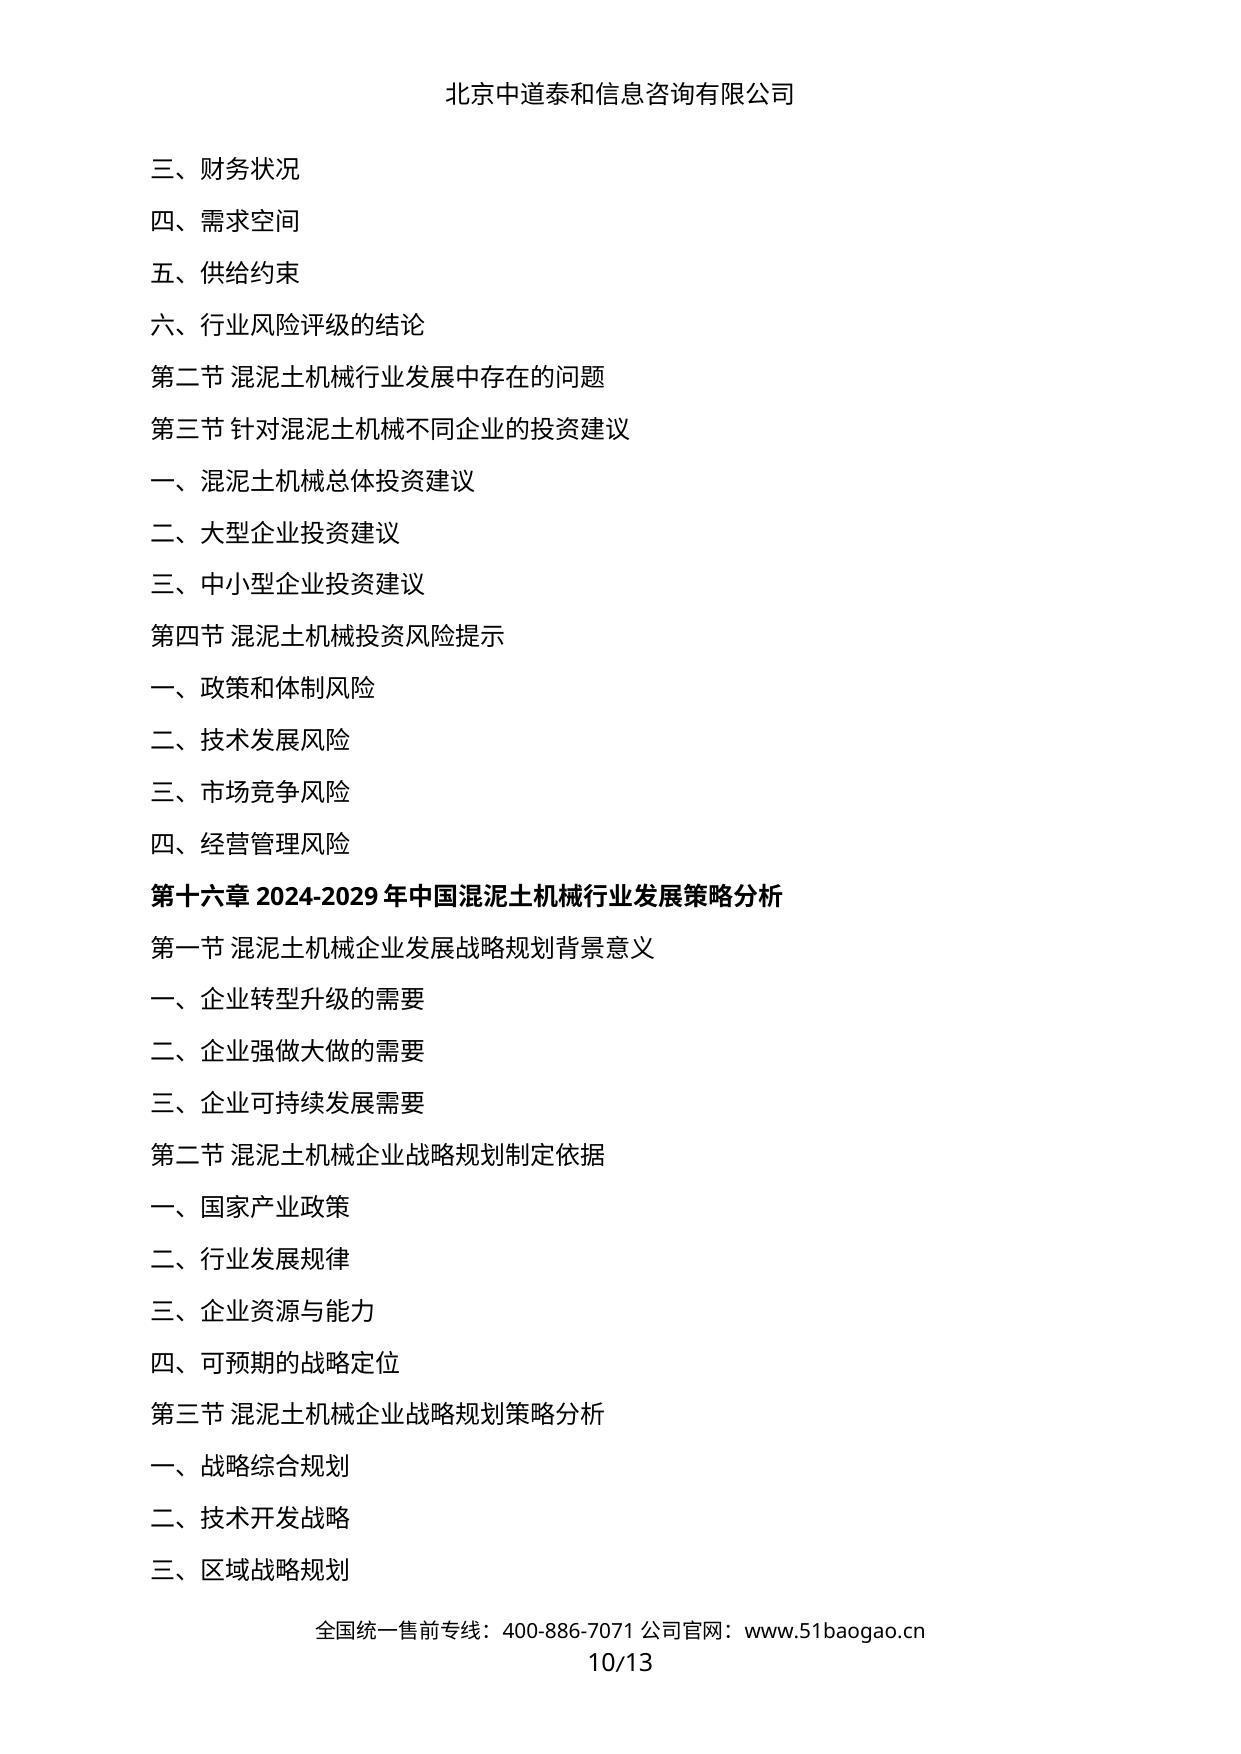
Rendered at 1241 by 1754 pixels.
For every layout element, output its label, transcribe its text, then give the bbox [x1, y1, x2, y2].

text 第三节 针对混泥土机械不同企业的投资建议 [150, 409, 1090, 446]
text 四、经营管理风险 [150, 824, 1090, 861]
text 五、供给约束 [150, 254, 1090, 290]
text 第二节 混泥土机械行业发展中存在的问题 [150, 357, 1090, 394]
text 第一节 混泥土机械企业发展战略规划背景意义 [150, 928, 1090, 964]
text 二、技术发展风险 [150, 721, 1090, 757]
text 三、市场竞争风险 [150, 772, 1090, 809]
text 二、行业发展规律 [150, 1239, 1090, 1276]
text 第二节 混泥土机械企业战略规划制定依据 [150, 1136, 1090, 1172]
text 四、需求空间 [150, 202, 1090, 238]
text 三、企业资源与能力 [150, 1291, 1090, 1327]
text 二、大型企业投资建议 [150, 513, 1090, 549]
text 第十六章 2024-2029年中国混泥土机械行业发展策略分析 [150, 876, 1090, 912]
text 第四节 混泥土机械投资风险提示 [150, 617, 1090, 653]
text 二、企业强做大做的需要 [150, 1032, 1090, 1068]
text 一、战略综合规划 [150, 1447, 1090, 1483]
text 一、混泥土机械总体投资建议 [150, 461, 1090, 497]
text 二、技术开发战略 [150, 1499, 1090, 1535]
text 一、国家产业政策 [150, 1187, 1090, 1224]
text 第三节 混泥土机械企业战略规划策略分析 [150, 1395, 1090, 1431]
text 六、行业风险评级的结论 [150, 306, 1090, 342]
text 三、区域战略规划 [150, 1551, 1090, 1587]
text 三、企业可持续发展需要 [150, 1084, 1090, 1120]
text 四、可预期的战略定位 [150, 1343, 1090, 1379]
text 一、企业转型升级的需要 [150, 980, 1090, 1016]
text 一、政策和体制风险 [150, 669, 1090, 705]
text 三、财务状况 [150, 150, 1090, 186]
text 三、中小型企业投资建议 [150, 565, 1090, 601]
